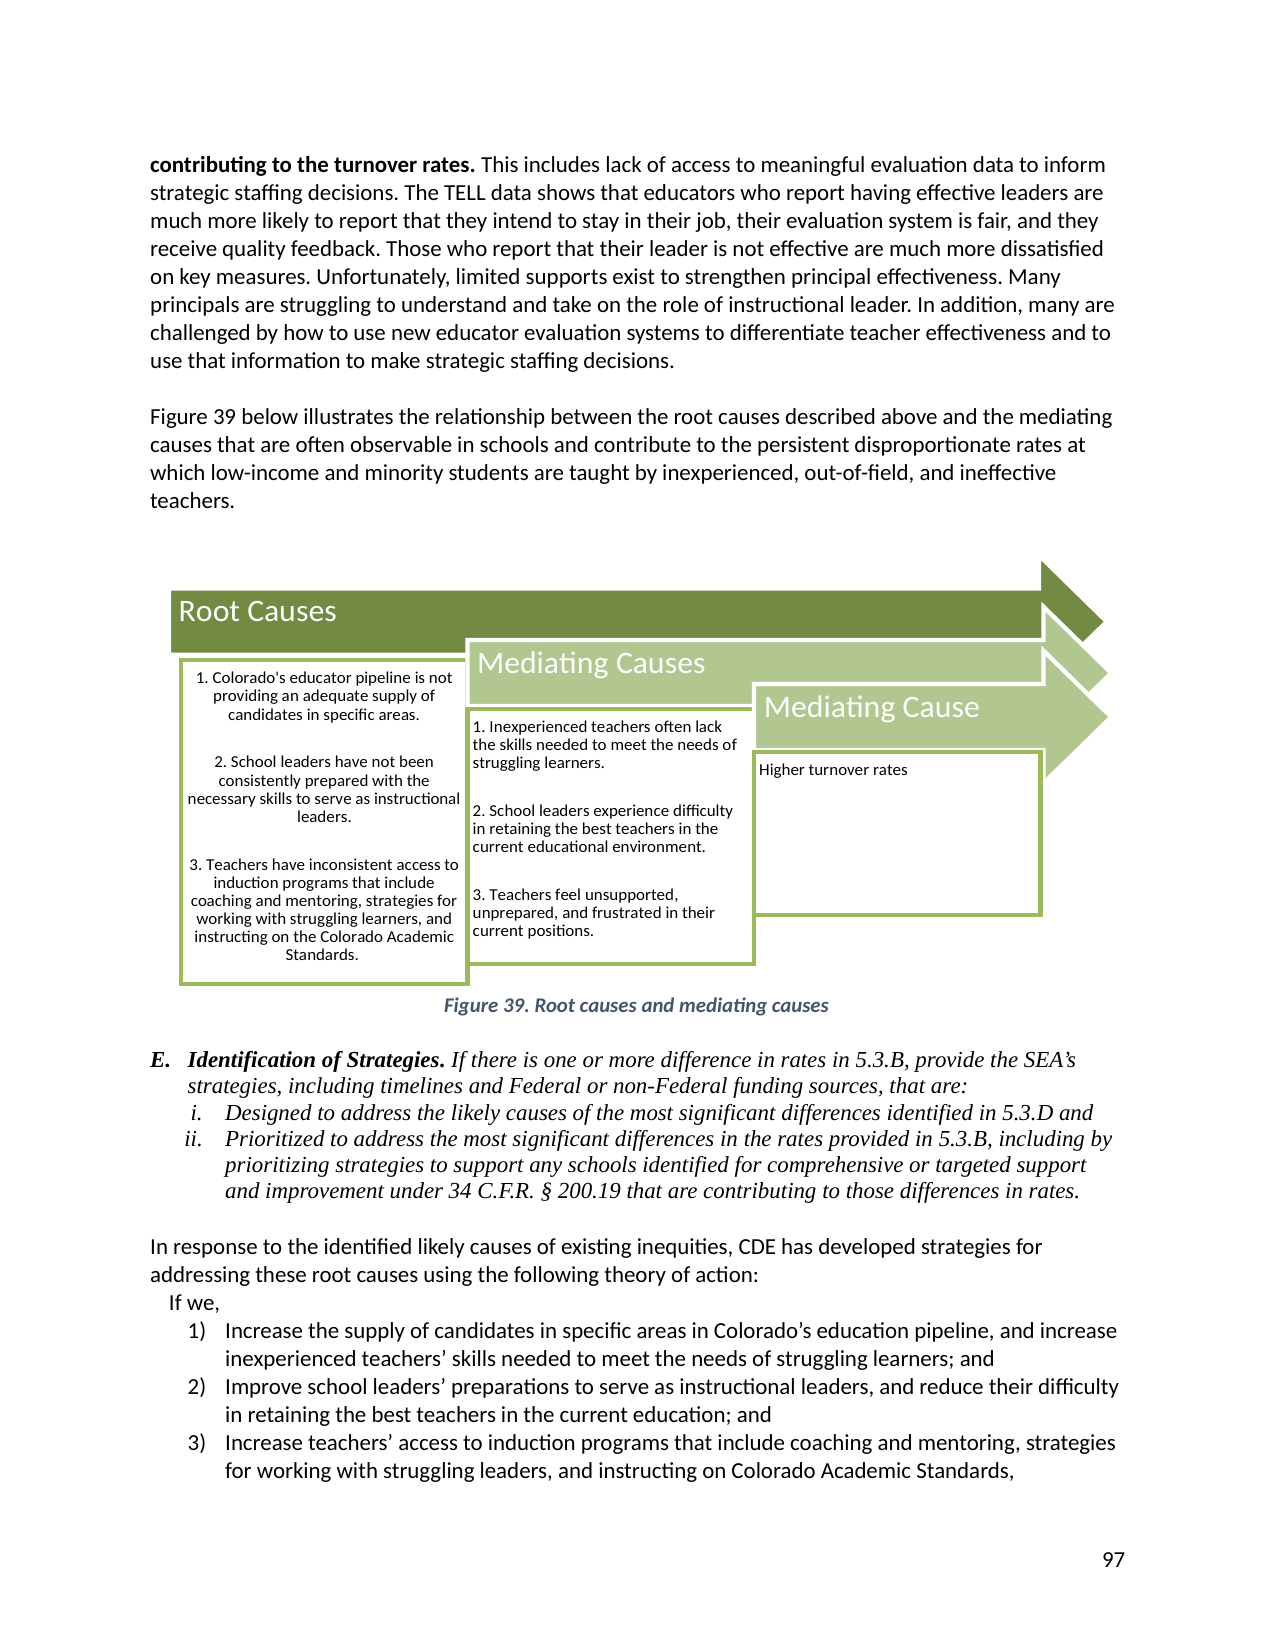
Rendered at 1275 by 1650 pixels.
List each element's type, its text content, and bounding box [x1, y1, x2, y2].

text Figure 39 below illustrates the relationship between the root causes described above and the mediating causes that are often observable in schools and contribute to the persistent disproportionate rates at which low-income and minority students are taught by inexperienced, out-of-field, and ineffective teachers. [150, 402, 1125, 514]
list Identification of Strategies. If there is one or more difference in rates in 5.3.B, provide the SEA’s strategies, including timelines and Federal or non-Federal funding sources, that are: [150, 1046, 1125, 1098]
list Increase the supply of candidates in specific areas in Colorado’s education pipeline, and increase inexperienced teachers’ skills needed to meet the needs of struggling learners; and [187, 1316, 1125, 1372]
text If we, [169, 1288, 1125, 1316]
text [150, 150, 1125, 374]
text Figure 39. Root causes and mediating causes [150, 992, 1125, 1018]
list Improve school leaders’ preparations to serve as instructional leaders, and reduce their difficulty in retaining the best teachers in the current education; and [187, 1372, 1125, 1428]
text In response to the identified likely causes of existing inequities, CDE has developed strategies for addressing these root causes using the following theory of action: [150, 1232, 1125, 1288]
list Increase teachers’ access to induction programs that include coaching and mentoring, strategies for working with struggling leaders, and instructing on Colorado Academic Standards, [187, 1428, 1125, 1484]
list Prioritized to address the most significant differences in the rates provided in 5.3.B, including by prioritizing strategies to support any schools identified for comprehensive or targeted support and improvement under 34 C.F.R. § 200.19 that are contributing to those differences in rates. [202, 1125, 1125, 1204]
list Designed to address the likely causes of the most significant differences identified in 5.3.D and [202, 1098, 1125, 1125]
